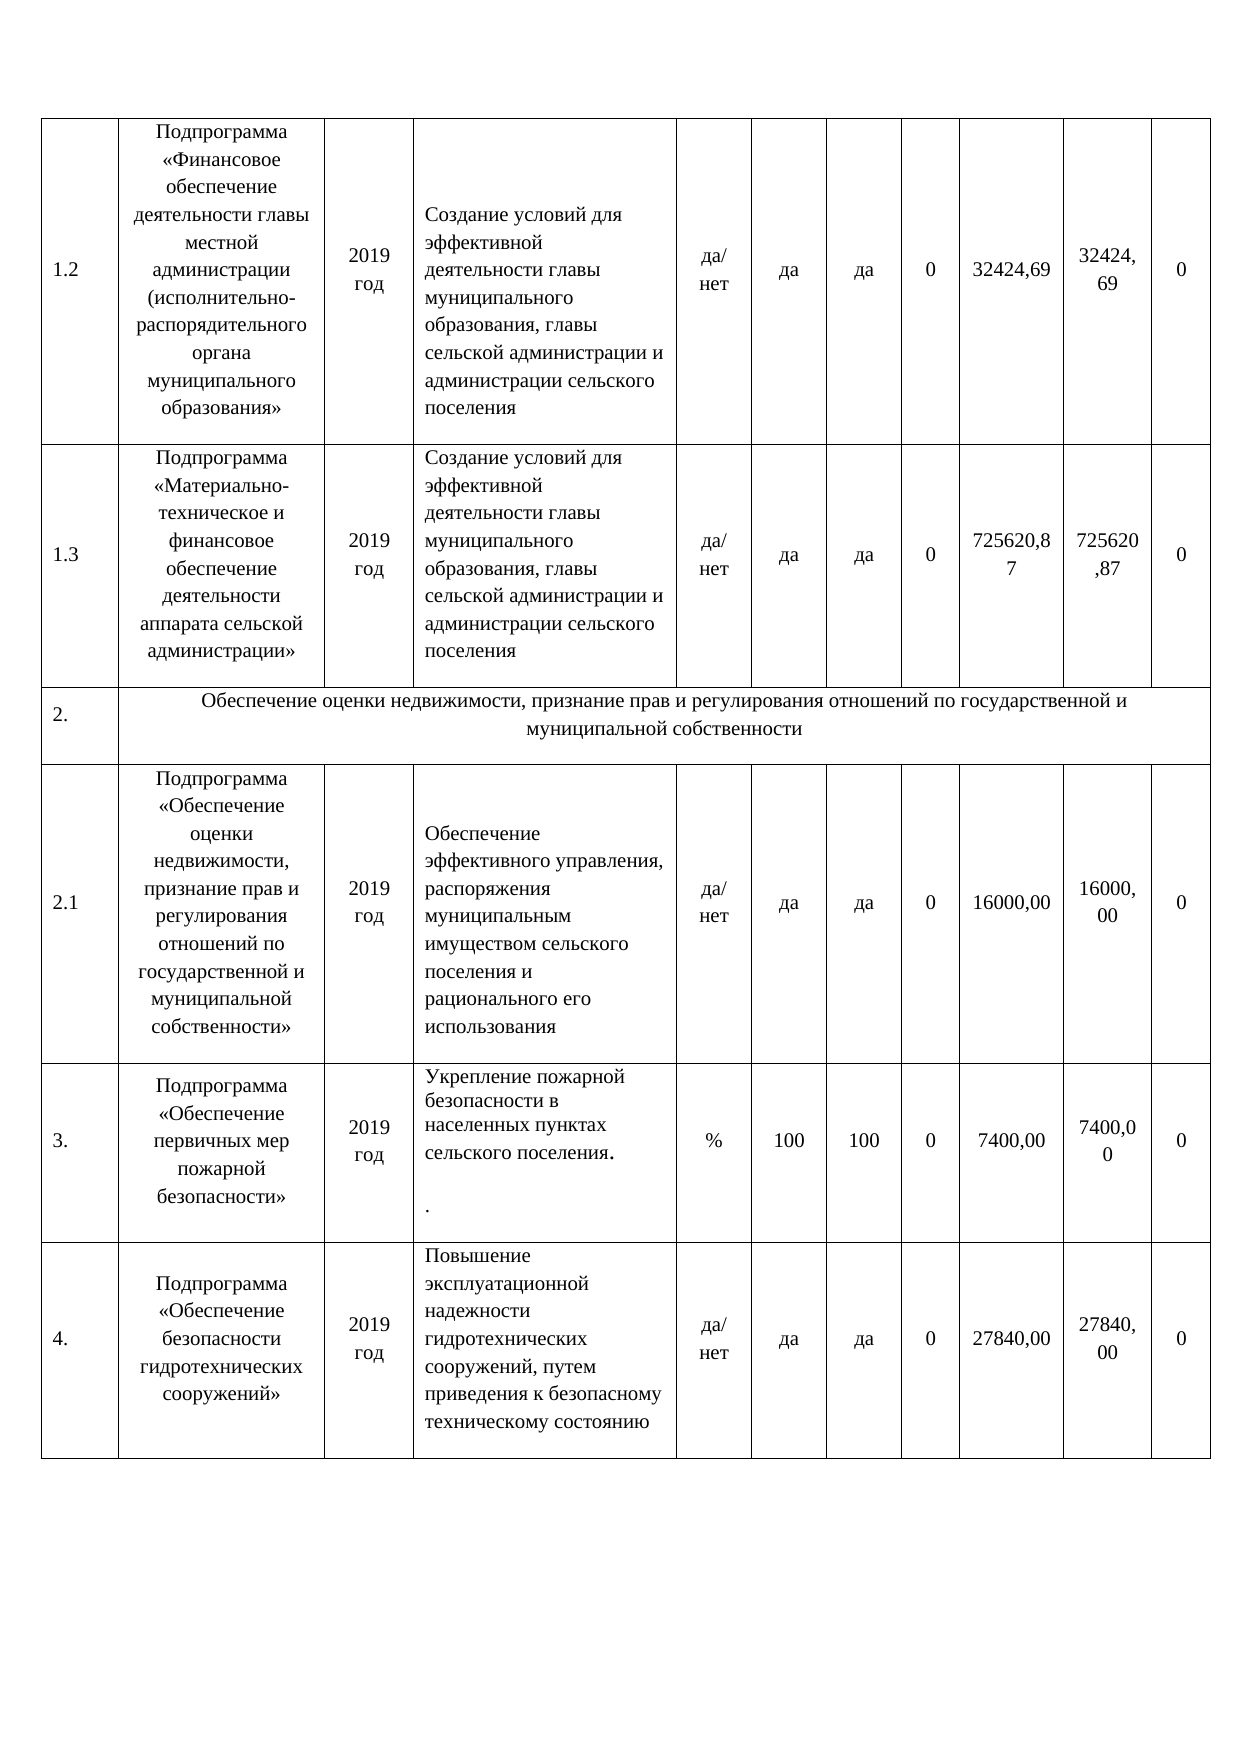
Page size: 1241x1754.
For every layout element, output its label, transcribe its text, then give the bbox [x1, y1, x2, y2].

table_cell 27840,00 [960, 1243, 1063, 1457]
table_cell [414, 119, 676, 444]
table_cell 32424,69 [960, 119, 1063, 444]
table_cell 32424,69 [1064, 119, 1151, 444]
table_cell 2019 год [325, 1243, 413, 1457]
table_cell да/нет [677, 1243, 751, 1457]
table_cell Укрепление пожарной безопасности в населенных пунктах сельского поселения. . [414, 1064, 676, 1242]
table_cell 0 [902, 1243, 959, 1457]
table_cell да [752, 445, 826, 687]
table_cell 0 [1152, 1243, 1210, 1457]
table_cell 1.3 [42, 445, 118, 687]
table_cell 725620,87 [960, 445, 1063, 687]
table_cell да/нет [677, 765, 751, 1063]
table_cell 7400,00 [960, 1064, 1063, 1242]
table_cell Подпрограмма «Обеспечение оценки недвижимости, признание прав и регулирования отношений по государственной и муниципальной собственности» [119, 765, 324, 1063]
table_cell Повышение эксплуатационной надежности гидротехнических сооружений, путем приведения к безопасному техническому состоянию [414, 1243, 676, 1457]
table_cell 100 [752, 1064, 826, 1242]
table_cell Подпрограмма «Финансовое обеспечение деятельности главы местной администрации (исполнительно-распорядительного органа муниципального образования» [119, 119, 324, 444]
table_cell 2019 год [325, 765, 413, 1063]
table_cell да [827, 765, 901, 1063]
table_cell 2. [42, 688, 118, 764]
table_cell да [827, 445, 901, 687]
table_cell 4. [42, 1243, 118, 1457]
table_cell 0 [1152, 765, 1210, 1063]
table_cell 0 [902, 765, 959, 1063]
table_cell да [827, 1243, 901, 1457]
table_cell 0 [902, 445, 959, 687]
table_cell 3. [42, 1064, 118, 1242]
table_cell Подпрограмма «Обеспечение первичных мер пожарной безопасности» [119, 1064, 324, 1242]
table_cell да [752, 765, 826, 1063]
table_cell 2.1 [42, 765, 118, 1063]
table_cell да [827, 119, 901, 444]
table_cell 100 [827, 1064, 901, 1242]
table_cell да [752, 1243, 826, 1457]
table_cell Обеспечение эффективного управления, распоряжения муниципальным имуществом сельского поселения и рационального его использования [414, 765, 676, 1063]
table_cell 7400,00 [1064, 1064, 1151, 1242]
table_cell Обеспечение оценки недвижимости, признание прав и регулирования отношений по государственной и муниципальной собственности [119, 688, 1210, 764]
table_cell да [752, 119, 826, 444]
table_cell 2019 год [325, 119, 413, 444]
table_cell 1.2 [42, 119, 118, 444]
table_cell 16000,00 [960, 765, 1063, 1063]
table_cell 725620,87 [1064, 445, 1151, 687]
table_cell да/нет [677, 445, 751, 687]
table_cell Подпрограмма «Обеспечение безопасности гидротехнических сооружений» [119, 1243, 324, 1457]
table_cell Подпрограмма «Материально-техническое и финансовое обеспечение деятельности аппарата сельской администрации» [119, 445, 324, 687]
table_cell 0 [902, 119, 959, 444]
table_cell 27840,00 [1064, 1243, 1151, 1457]
table_cell да/нет [677, 119, 751, 444]
table_cell 2019 год [325, 445, 413, 687]
table_cell 0 [1152, 119, 1210, 444]
table_cell 0 [1152, 445, 1210, 687]
table_cell 16000,00 [1064, 765, 1151, 1063]
table_cell 0 [1152, 1064, 1210, 1242]
table_cell 2019 год [325, 1064, 413, 1242]
table_cell Создание условий для эффективной деятельности главы муниципального образования, главы сельской администрации и администрации сельского поселения [414, 445, 676, 687]
table_cell % [677, 1064, 751, 1242]
table_cell 0 [902, 1064, 959, 1242]
